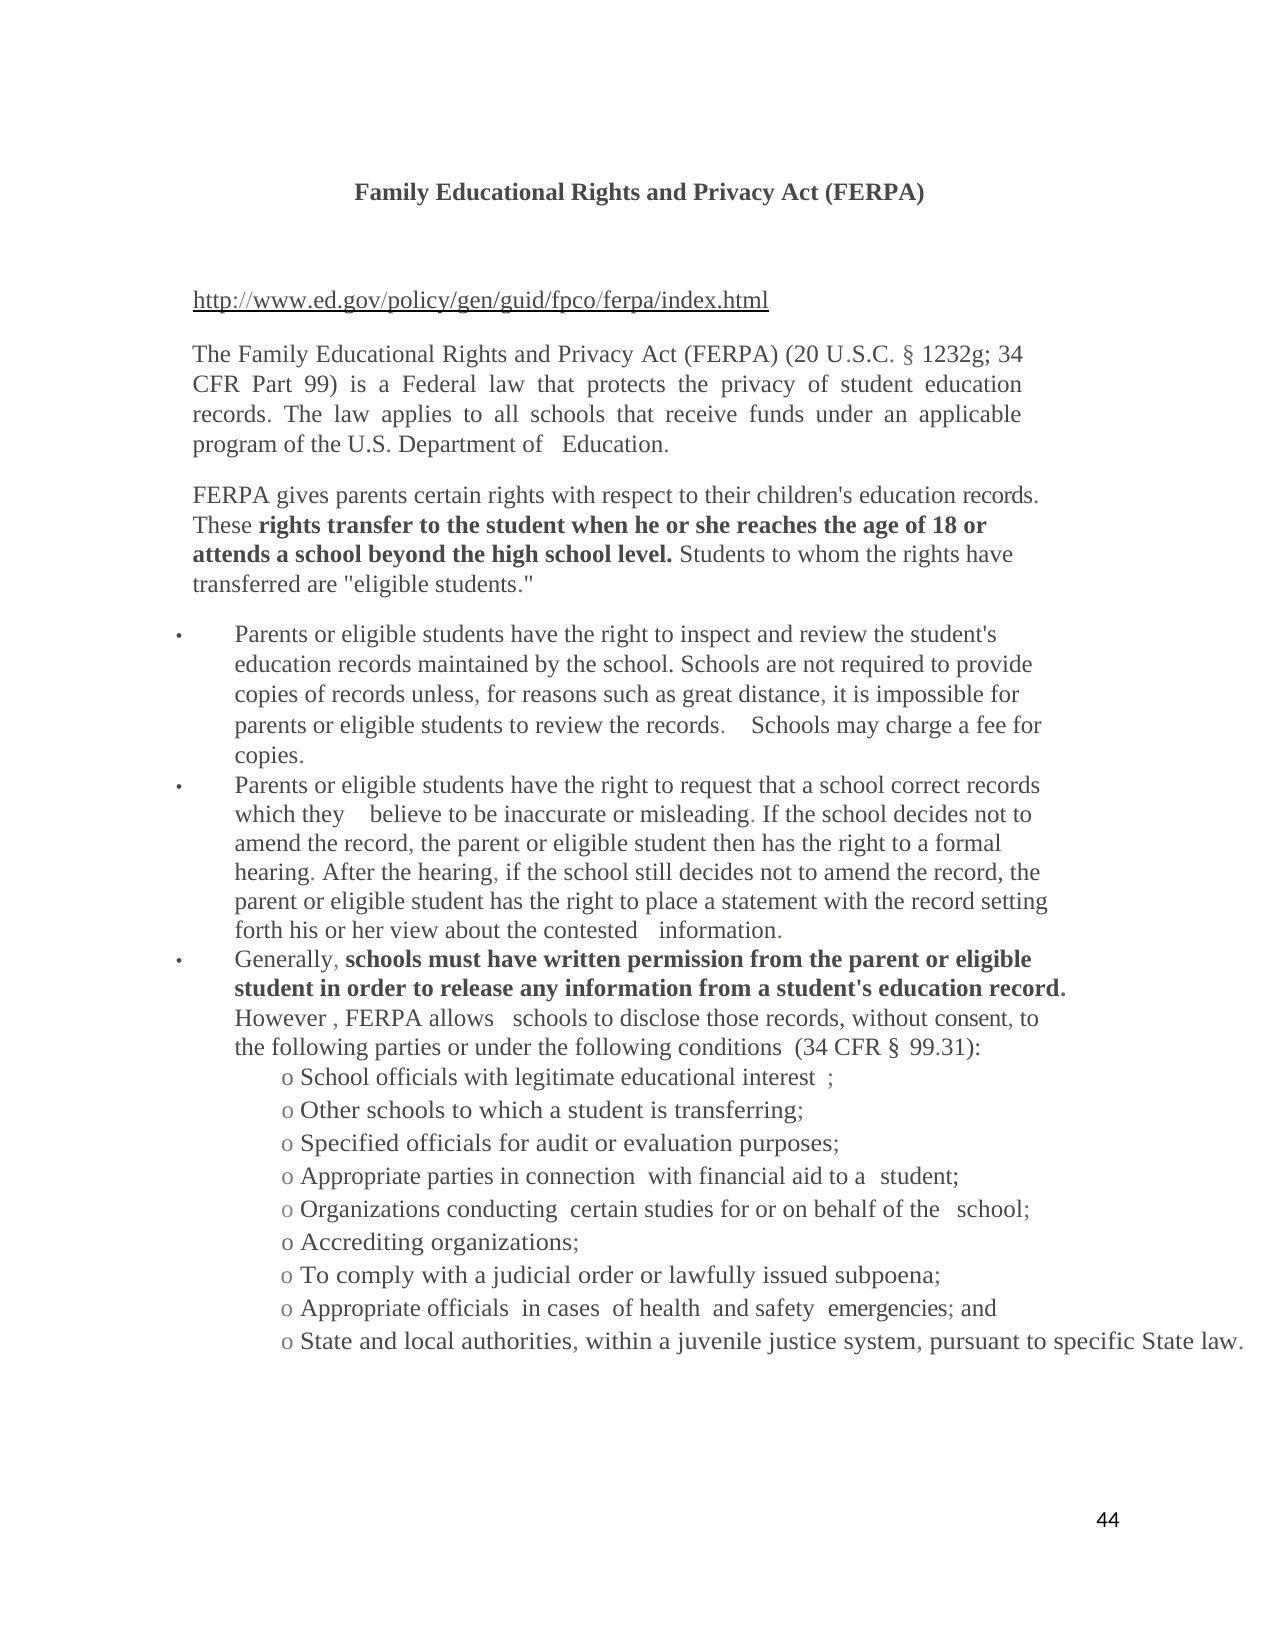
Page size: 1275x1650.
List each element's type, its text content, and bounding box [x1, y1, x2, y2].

list Other schools to which a student is transferring; [281, 1095, 1275, 1124]
list Appropriate officials in cases of health and safety emergencies; and [280, 1293, 1275, 1322]
text Family Educational Rights and Privacy Act (FERPA) [354, 177, 1275, 206]
text The Family Educational Rights and Privacy Act (FERPA) (20 U.S.C. § 1232g; 34 CFR Part 99) is a Federal law that protects the privacy of student education records. The law applies to all schools that receive funds under an applicable program of the U.S. Department of Education. [192, 339, 1023, 458]
list Accrediting organizations; [281, 1227, 1275, 1256]
list State and local authorities, within a juvenile justice system, pursuant to specific State law. [281, 1326, 1275, 1355]
list Generally, schools must have written permission from the parent or eligible student in order to release any information from a student's education record. However , FERPA allows schools to disclose those records, without consent, to the following parties or under the following conditions (34 CFR § 99.31): [175, 944, 1072, 1061]
list Appropriate parties in connection with financial aid to a student; [281, 1161, 1275, 1190]
list To comply with a judicial order or lawfully issued subpoena; [280, 1260, 1275, 1289]
text FERPA gives parents certain rights with respect to their children's education records. These rights transfer to the student when he or she reaches the age of 18 or attends a school beyond the high school level. Students to whom the rights have transferred are "eligible students." [192, 480, 1065, 598]
text http://www.ed.gov/policy/gen/guid/fpco/ferpa/index.html [193, 285, 1275, 314]
list Parents or eligible students have the right to request that a school correct records which they believe to be inaccurate or misleading. If the school decides not to amend the record, the parent or eligible student then has the right to a formal hearing. After the hearing, if the school still decides not to amend the record, the parent or eligible student has the right to place a statement with the record setting forth his or her view about the contested information. [175, 770, 1076, 943]
list Specified officials for audit or evaluation purposes; [281, 1128, 1275, 1157]
list Organizations conducting certain studies for or on behalf of the school; [281, 1194, 1275, 1223]
list Parents or eligible students have the right to inspect and review the student's education records maintained by the school. Schools are not required to provide copies of records unless, for reasons such as great distance, it is impossible for parents or eligible students to review the records. Schools may charge a fee for copies. [175, 619, 1077, 768]
list School officials with legitimate educational interest ; [281, 1062, 1275, 1091]
